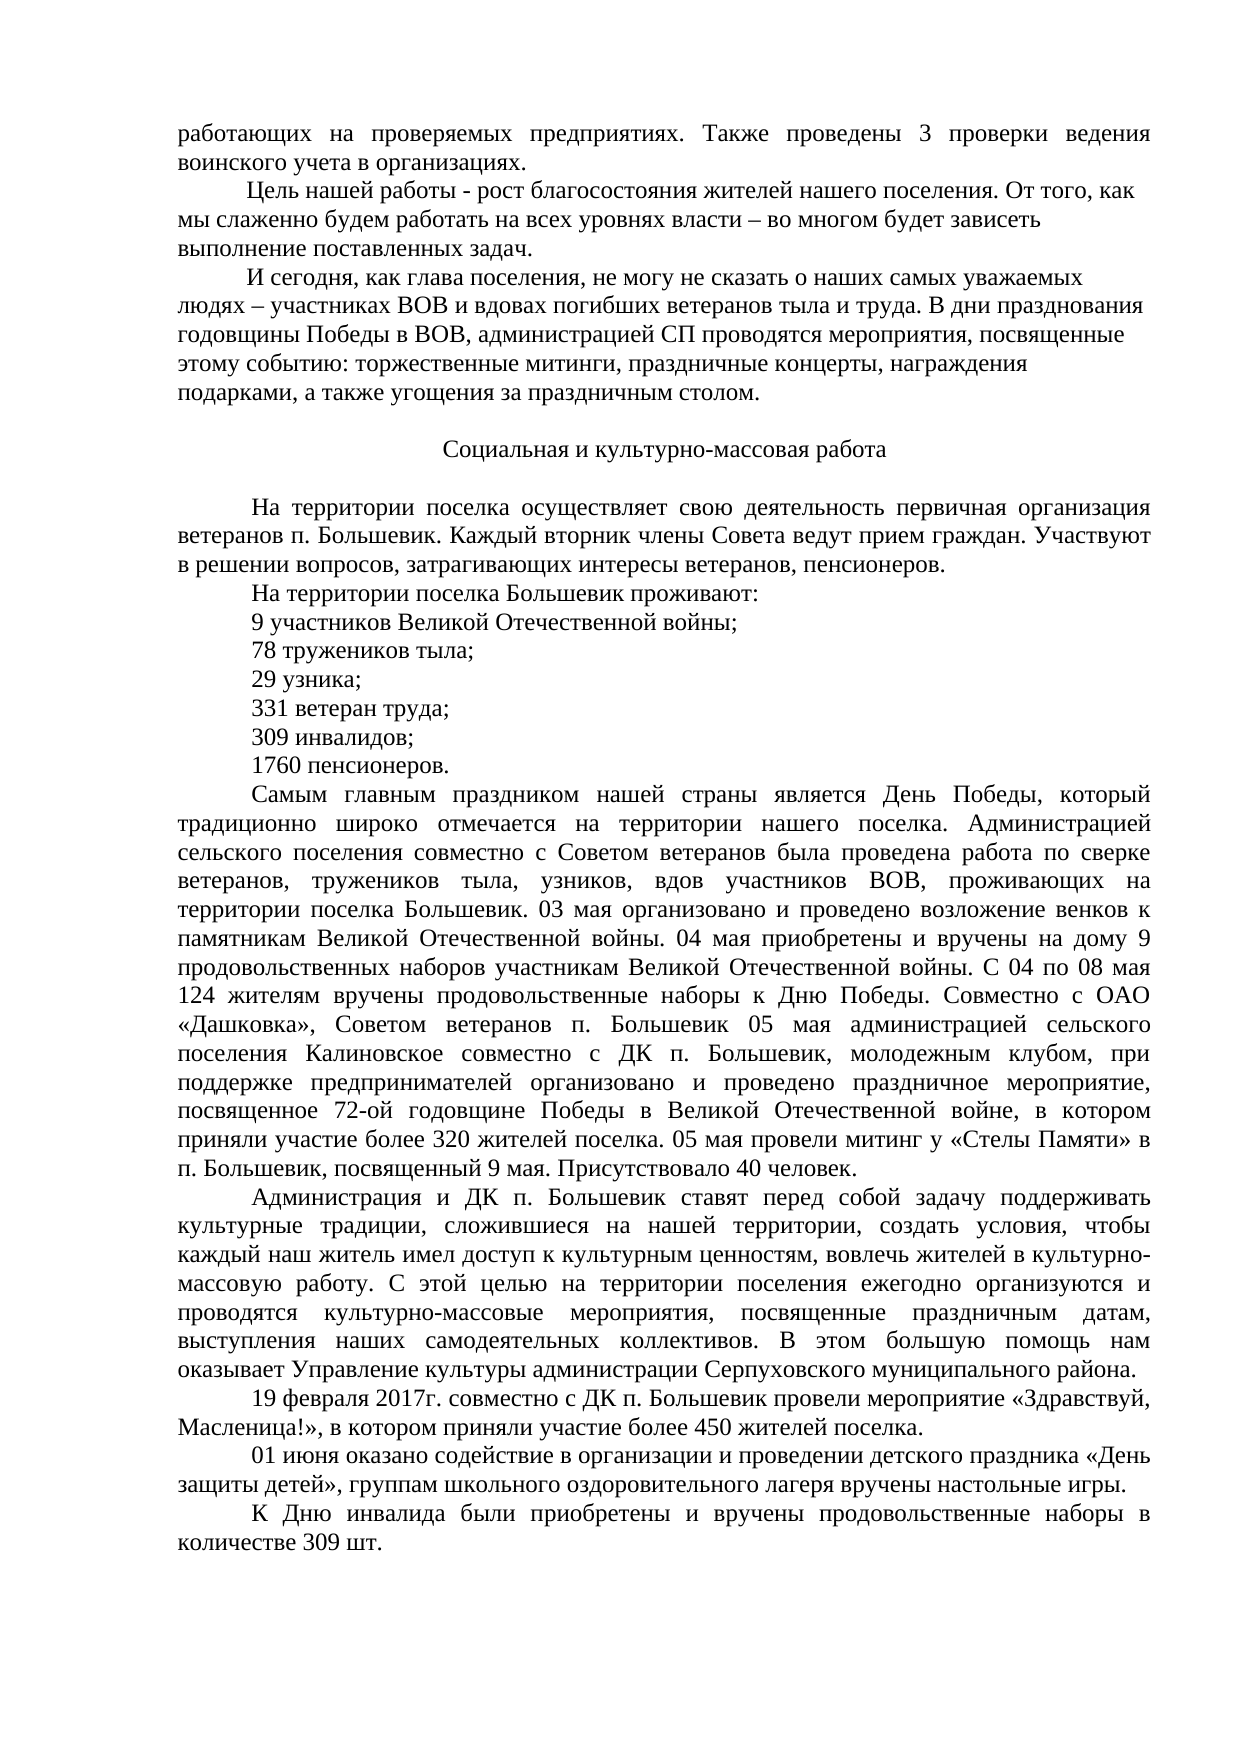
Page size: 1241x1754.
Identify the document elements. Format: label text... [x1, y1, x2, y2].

text К Дню инвалида были приобретены и вручены продовольственные наборы в количестве 309 шт. [177, 1498, 1152, 1556]
text Самым главным праздником нашей страны является День Победы, который традиционно широко отмечается на территории нашего поселка. Администрацией сельского поселения совместно с Советом ветеранов была проведена работа по сверке ветеранов, тружеников тыла, узников, вдов участников ВОВ, проживающих на территории поселка Большевик. 03 мая организовано и проведено возложение венков к памятникам Великой Отечественной войны. 04 мая приобретены и вручены на дому 9 продовольственных наборов участникам Великой Отечественной войны. С 04 по 08 мая 124 жителям вручены продовольственные наборы к Дню Победы. Совместно с ОАО «Дашковка», Советом ветеранов п. Большевик 05 мая администрацией сельского поселения Калиновское совместно с ДК п. Большевик, молодежным клубом, при поддержке предпринимателей организовано и проведено праздничное мероприятие, посвященное 72-ой годовщине Победы в Великой Отечественной войне, в котором приняли участие более 320 жителей поселка. 05 мая провели митинг у «Стелы Памяти» в п. Большевик, посвященный 9 мая. Присутствовало 40 человек. [177, 779, 1152, 1182]
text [177, 118, 1152, 176]
text 1760 пенсионеров. [177, 751, 1152, 779]
text На территории поселка Большевик проживают: [177, 578, 1152, 607]
text 309 инвалидов; [177, 722, 1152, 751]
text 01 июня оказано содействие в организации и проведении детского праздника «День защиты детей», группам школьного оздоровительного лагеря вручены настольные игры. [177, 1441, 1152, 1498]
text Администрация и ДК п. Большевик ставят перед собой задачу поддерживать культурные традиции, сложившиеся на нашей территории, создать условия, чтобы каждый наш житель имел доступ к культурным ценностям, вовлечь жителей в культурно-массовую работу. С этой целью на территории поселения ежегодно организуются и проводятся культурно-массовые мероприятия, посвященные праздничным датам, выступления наших самодеятельных коллективов. В этом большую помощь нам оказывает Управление культуры администрации Серпуховского муниципального района. [177, 1182, 1152, 1383]
text 9 участников Великой Отечественной войны; [177, 607, 1152, 636]
text 331 ветеран труда; [177, 693, 1152, 722]
text 78 тружеников тыла; [177, 636, 1152, 664]
text Цель нашей работы - рост благосостояния жителей нашего поселения. От того, как мы слаженно будем работать на всех уровнях власти – во многом будет зависеть выполнение поставленных задач. И сегодня, как глава поселения, не могу не сказать о наших самых уважаемых людях – участниках ВОВ и вдовах погибших ветеранов тыла и труда. В дни празднования годовщины Победы в ВОВ, администрацией СП проводятся мероприятия, посвященные этому событию: торжественные митинги, праздничные концерты, награждения подарками, а также угощения за праздничным столом. [177, 176, 1152, 406]
text 29 узника; [177, 664, 1152, 693]
text На территории поселка осуществляет свою деятельность первичная организация ветеранов п. Большевик. Каждый вторник члены Совета ведут прием граждан. Участвуют в решении вопросов, затрагивающих интересы ветеранов, пенсионеров. [177, 492, 1152, 578]
text 19 февраля 2017г. совместно с ДК п. Большевик провели мероприятие «Здравствуй, Масленица!», в котором приняли участие более 450 жителей поселка. [177, 1383, 1152, 1441]
text Социальная и культурно-массовая работа [177, 434, 1152, 463]
